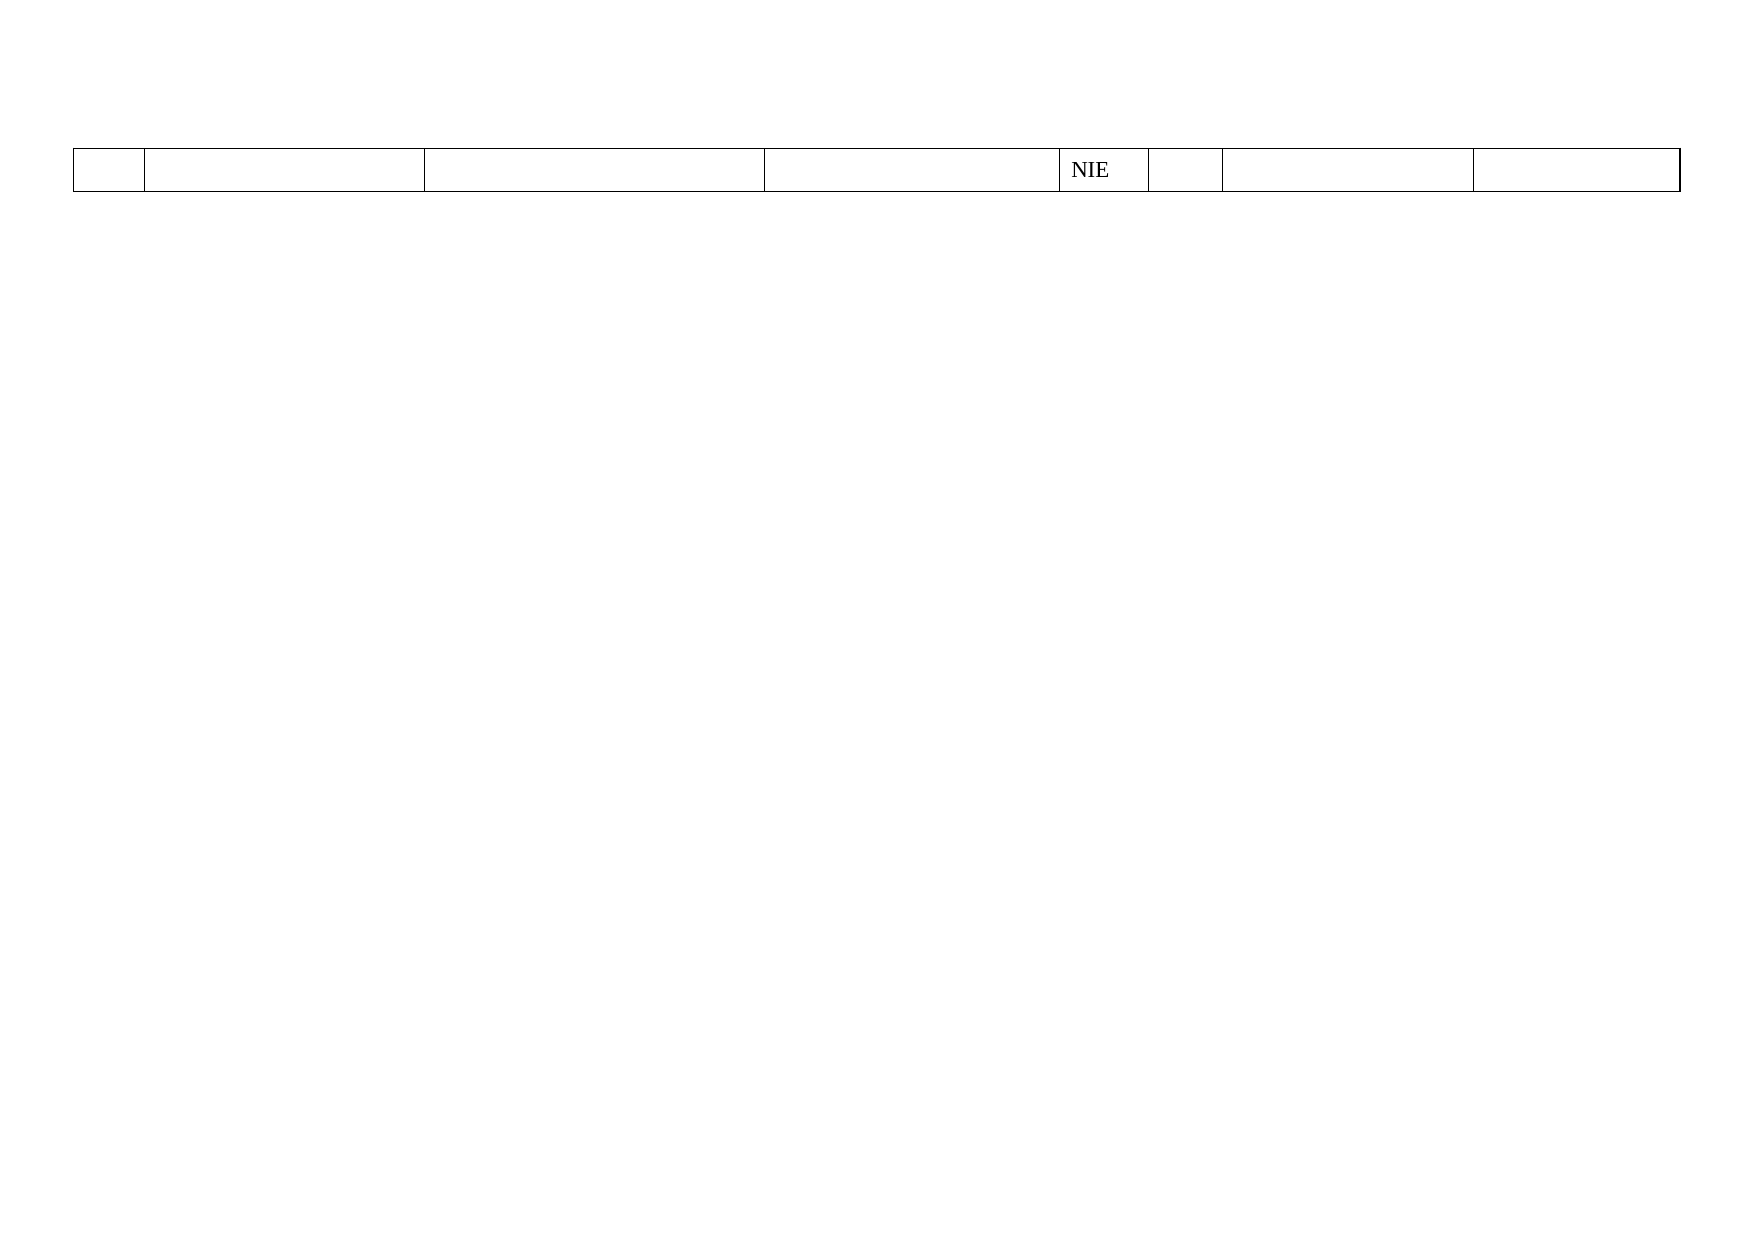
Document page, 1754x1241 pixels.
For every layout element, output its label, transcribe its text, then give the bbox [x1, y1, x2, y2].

table_cell [74, 149, 144, 191]
table_cell [1149, 149, 1222, 191]
table_cell [425, 149, 764, 191]
table_cell [145, 149, 424, 191]
table_cell [1474, 149, 1679, 191]
table_cell [1223, 149, 1473, 191]
table_cell [765, 149, 1059, 191]
table_cell NIE [1060, 149, 1148, 191]
